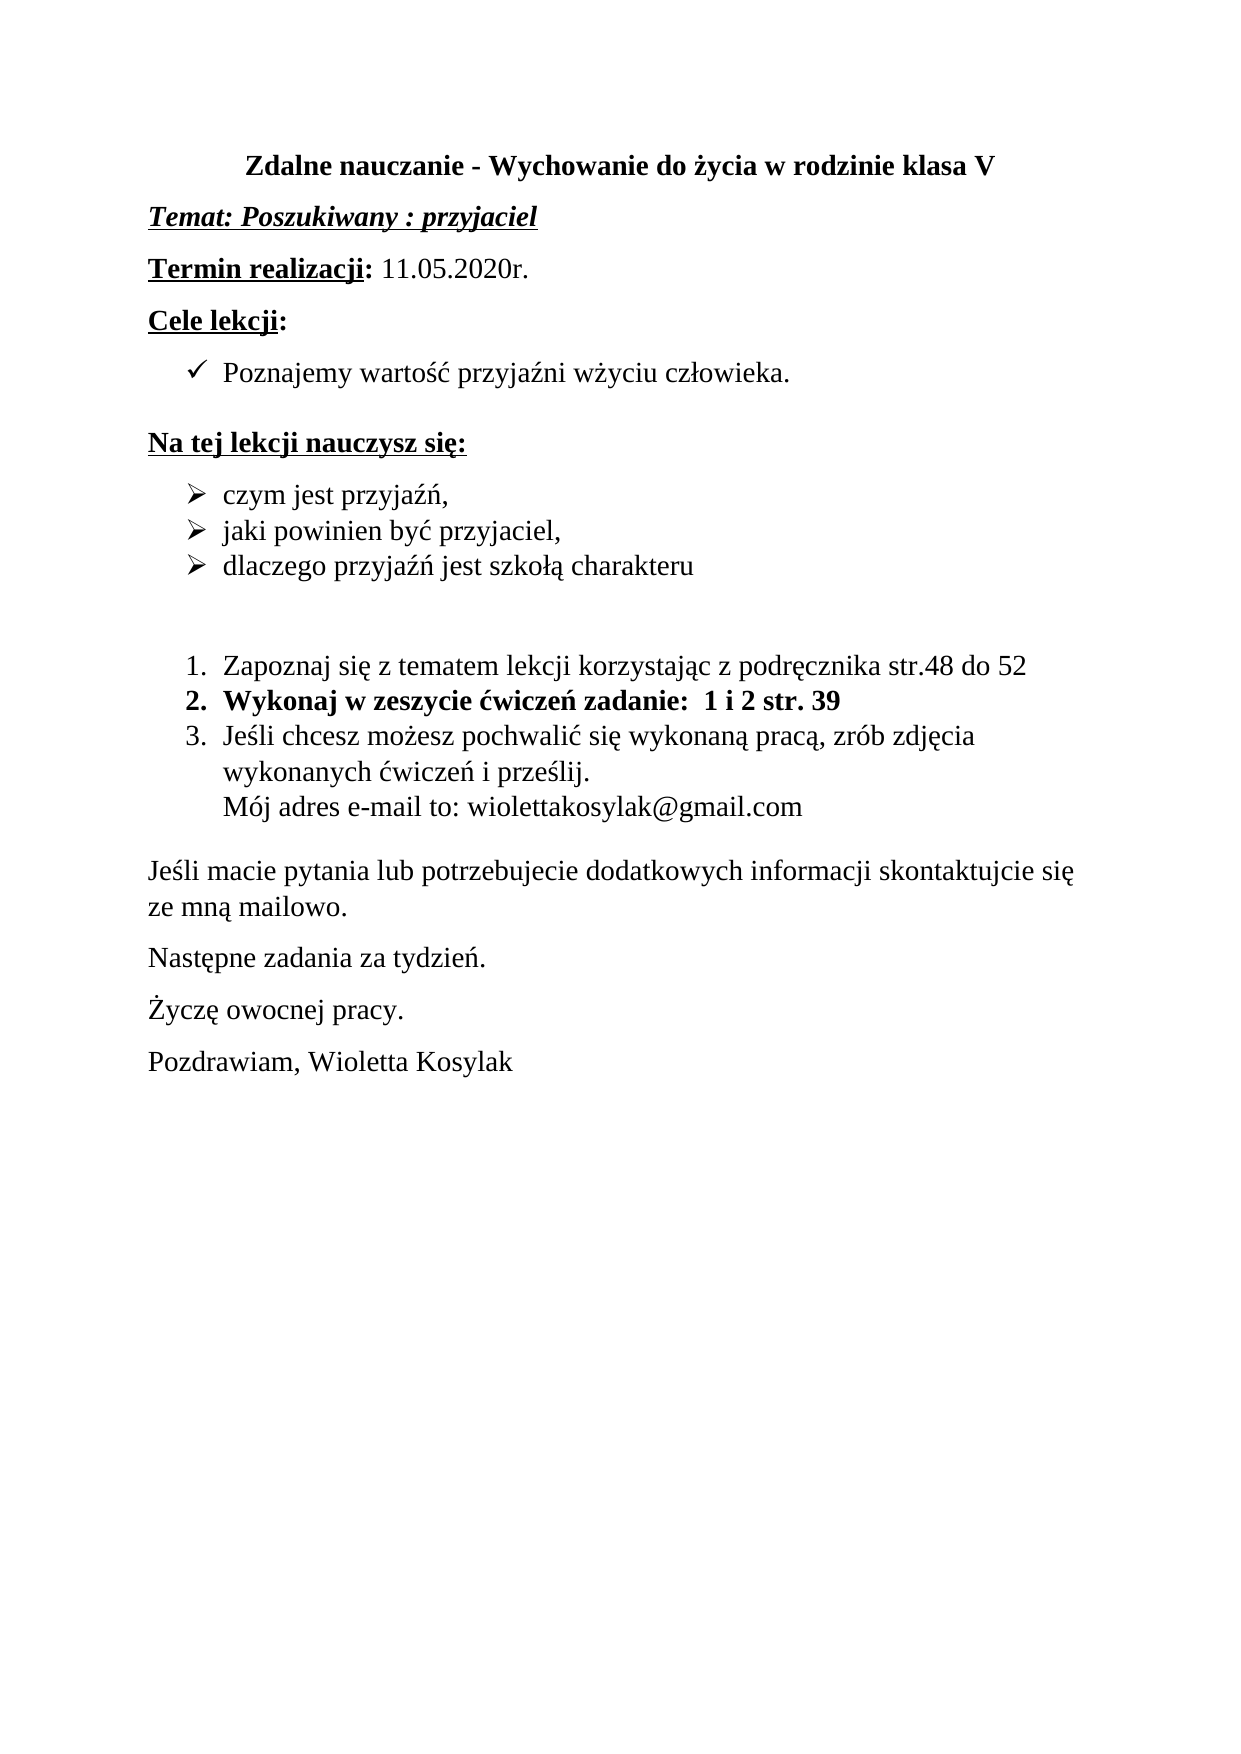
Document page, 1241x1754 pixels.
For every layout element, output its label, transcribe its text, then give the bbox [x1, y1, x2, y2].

text Mój adres e-mail to: wiolettakosylak@gmail.com [223, 789, 1093, 822]
list Poznajemy wartość przyjaźni wżyciu człowieka. [185, 355, 1093, 389]
text Życzę owocnej pracy. [148, 992, 1093, 1026]
text Na tej lekcji nauczysz się: [148, 426, 1093, 459]
list jaki powinien być przyjaciel, [185, 513, 1093, 546]
text Temat: Poszukiwany : przyjaciel [148, 199, 1093, 233]
text Termin realizacji: 11.05.2020r. [148, 251, 1093, 285]
list czym jest przyjaźń, [185, 477, 1093, 511]
list Wykonaj w zeszycie ćwiczeń zadanie: 1 i 2 str. 39 [185, 683, 1093, 717]
text Jeśli macie pytania lub potrzebujecie dodatkowych informacji skontaktujcie się ze mną mailowo. [148, 853, 1093, 922]
list Jeśli chcesz możesz pochwalić się wykonaną pracą, zrób zdjęcia wykonanych ćwiczeń i prześlij. [185, 718, 1093, 787]
text Pozdrawiam, Wioletta Kosylak [148, 1044, 1093, 1078]
text Zdalne nauczanie - Wychowanie do życia w rodzinie klasa V [148, 148, 1093, 181]
list Zapoznaj się z tematem lekcji korzystając z podręcznika str.48 do 52 [185, 648, 1093, 682]
list dlaczego przyjaźń jest szkołą charakteru [185, 548, 1093, 582]
text Następne zadania za tydzień. [148, 941, 1093, 974]
text Cele lekcji: [148, 303, 1093, 337]
